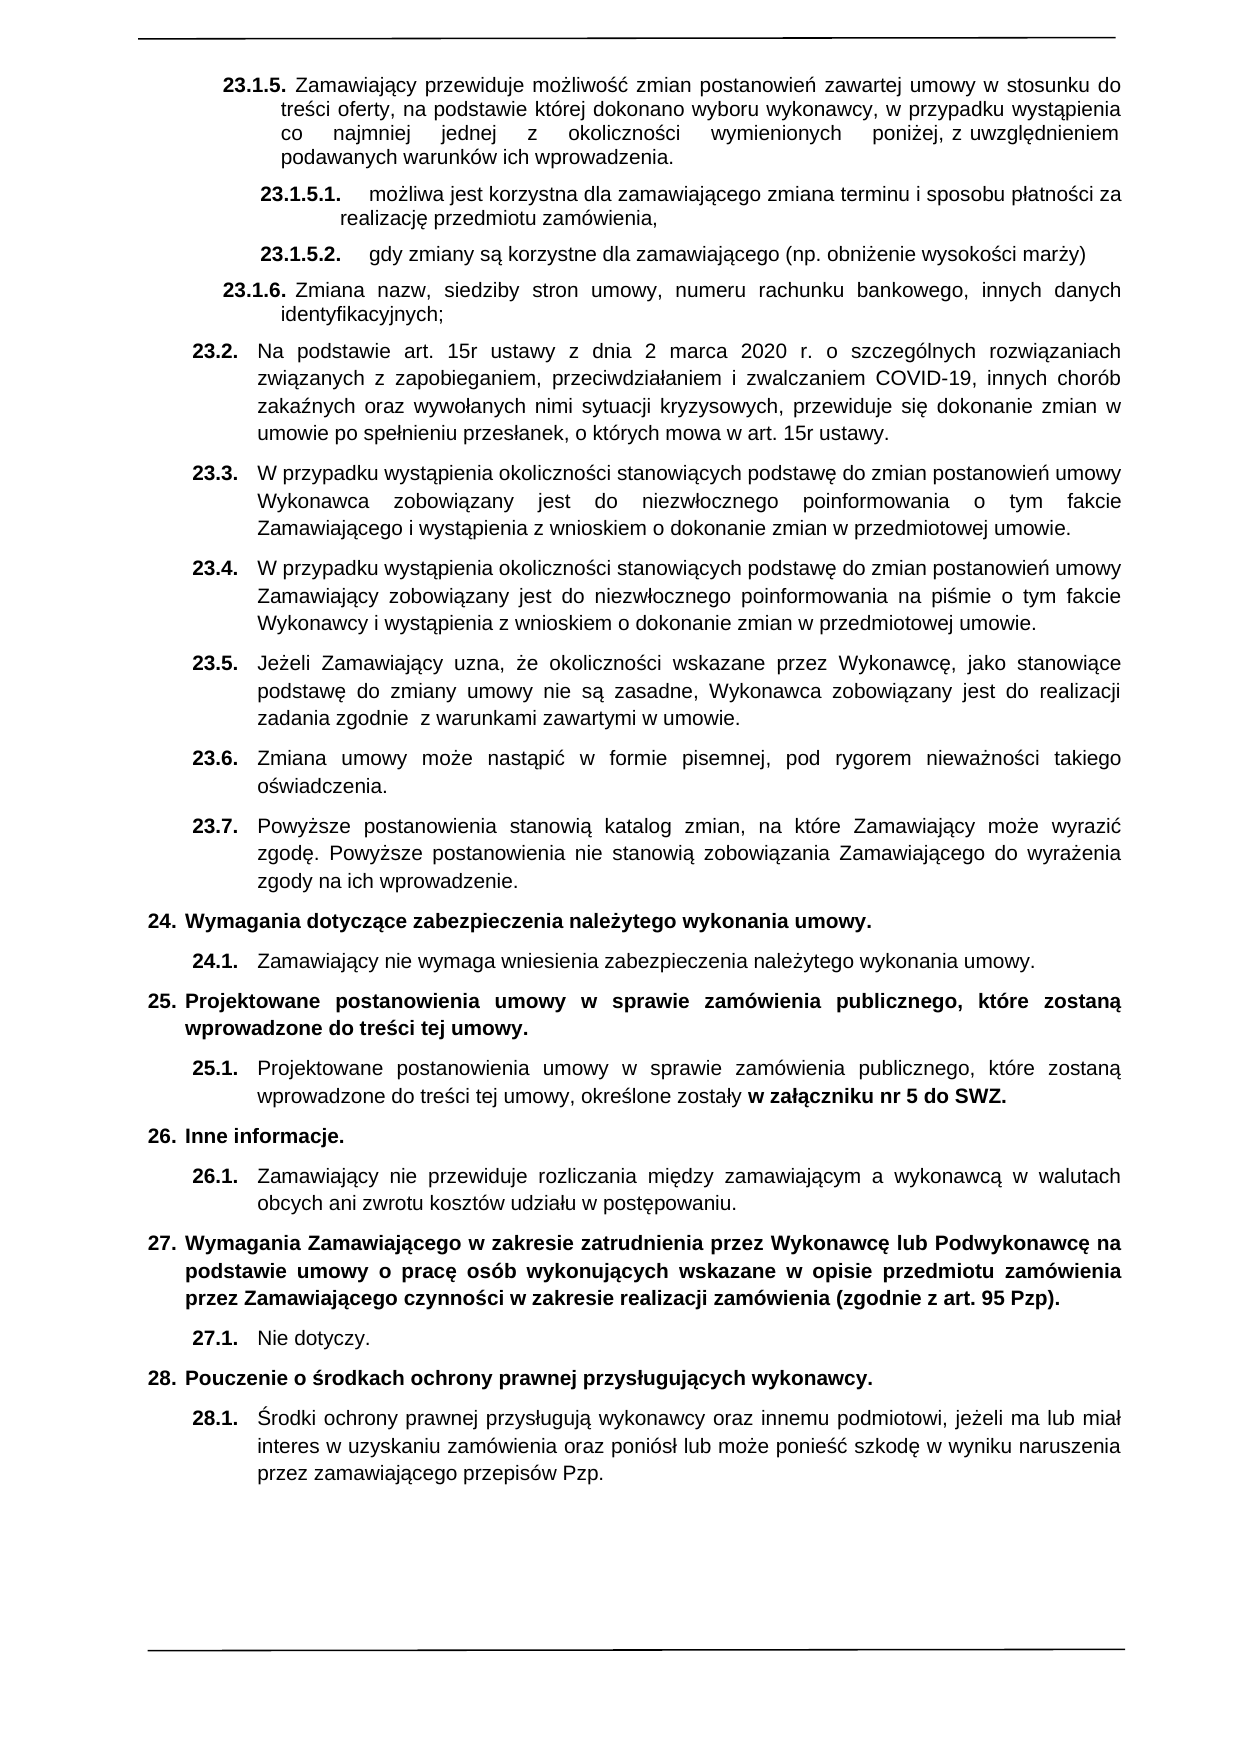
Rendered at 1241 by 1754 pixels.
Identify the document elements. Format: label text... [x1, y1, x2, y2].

list W przypadku wystąpienia okoliczności stanowiących podstawę do zmian postanowień umowy Zamawiający zobowiązany jest do niezwłocznego poinformowania na piśmie o tym fakcie Wykonawcy i wystąpienia z wnioskiem o dokonanie zmian w przedmiotowej umowie. [192, 556, 1122, 635]
list Inne informacje. [148, 1124, 1122, 1148]
list Powyższe postanowienia stanowią katalog zmian, na które Zamawiający może wyrazić zgodę. Powyższe postanowienia nie stanowią zobowiązania Zamawiającego do wyrażenia zgody na ich wprowadzenie. [192, 814, 1122, 893]
list Wymagania dotyczące zabezpieczenia należytego wykonania umowy. [148, 909, 1122, 933]
subtitle Zmiana nazw, siedziby stron umowy, numeru rachunku bankowego, innych danych identyfikacyjnych; [223, 278, 1122, 326]
list Wymagania Zamawiającego w zakresie zatrudnienia przez Wykonawcę lub Podwykonawcę na podstawie umowy o pracę osób wykonujących wskazane w opisie przedmiotu zamówienia przez Zamawiającego czynności w zakresie realizacji zamówienia (zgodnie z art. 95 Pzp). [148, 1231, 1122, 1310]
list Jeżeli Zamawiający uzna, że okoliczności wskazane przez Wykonawcę, jako stanowiące podstawę do zmiany umowy nie są zasadne, Wykonawca zobowiązany jest do realizacji zadania zgodnie z warunkami zawartymi w umowie. [192, 651, 1122, 730]
list Zamawiający nie wymaga wniesienia zabezpieczenia należytego wykonania umowy. [192, 949, 1122, 973]
list Nie dotyczy. [192, 1326, 1122, 1350]
list Na podstawie art. 15r ustawy z dnia 2 marca 2020 r. o szczególnych rozwiązaniach związanych z zapobieganiem, przeciwdziałaniem i zwalczaniem COVID-19, innych chorób zakaźnych oraz wywołanych nimi sytuacji kryzysowych, przewiduje się dokonanie zmian w umowie po spełnieniu przesłanek, o których mowa w art. 15r ustawy. [192, 339, 1122, 445]
list Zmiana umowy może nastąpić w formie pisemnej, pod rygorem nieważności takiego oświadczenia. [192, 746, 1122, 798]
list Projektowane postanowienia umowy w sprawie zamówienia publicznego, które zostaną wprowadzone do treści tej umowy, określone zostały w załączniku nr 5 do SWZ. [192, 1056, 1122, 1108]
subtitle Zamawiający przewiduje możliwość zmian postanowień zawartej umowy w stosunku do treści oferty, na podstawie której dokonano wyboru wykonawcy, w przypadku wystąpienia co najmniej jednej z okoliczności wymienionych poniżej, z uwzględnieniem podawanych warunków ich wprowadzenia. [223, 73, 1122, 169]
list W przypadku wystąpienia okoliczności stanowiących podstawę do zmian postanowień umowy Wykonawca zobowiązany jest do niezwłocznego poinformowania o tym fakcie Zamawiającego i wystąpienia z wnioskiem o dokonanie zmian w przedmiotowej umowie. [192, 461, 1122, 540]
subtitle gdy zmiany są korzystne dla zamawiającego (np. obniżenie wysokości marży) [260, 242, 1122, 266]
subtitle możliwa jest korzystna dla zamawiającego zmiana terminu i sposobu płatności za realizację przedmiotu zamówienia, [260, 181, 1122, 229]
list Pouczenie o środkach ochrony prawnej przysługujących wykonawcy. [148, 1366, 1122, 1390]
list Zamawiający nie przewiduje rozliczania między zamawiającym a wykonawcą w walutach obcych ani zwrotu kosztów udziału w postępowaniu. [192, 1164, 1122, 1215]
list Środki ochrony prawnej przysługują wykonawcy oraz innemu podmiotowi, jeżeli ma lub miał interes w uzyskaniu zamówienia oraz poniósł lub może ponieść szkodę w wyniku naruszenia przez zamawiającego przepisów Pzp. [192, 1406, 1122, 1485]
list Projektowane postanowienia umowy w sprawie zamówienia publicznego, które zostaną wprowadzone do treści tej umowy. [148, 989, 1122, 1040]
